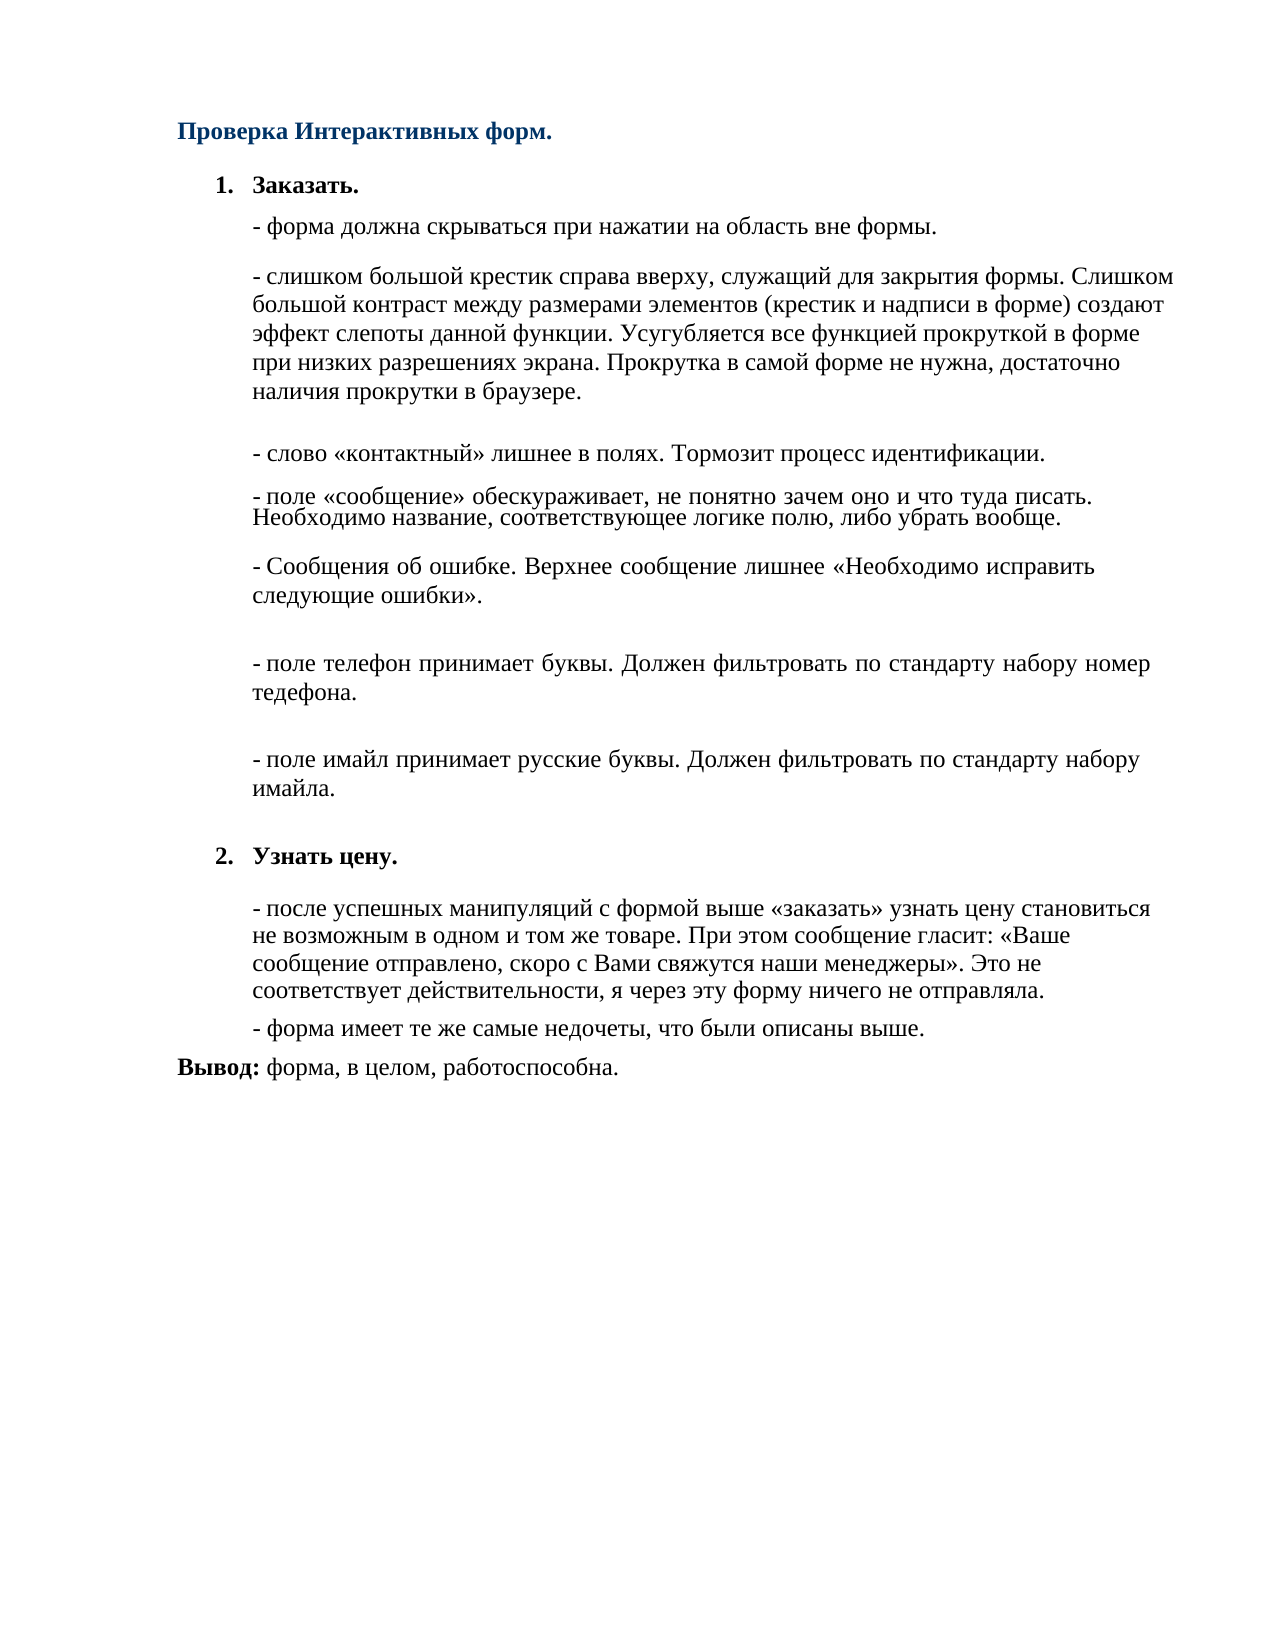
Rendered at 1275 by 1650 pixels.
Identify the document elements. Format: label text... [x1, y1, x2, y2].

list поле телефон принимает буквы. Должен фильтровать по стандарту набору номер тедефона. [252, 648, 1152, 705]
list Сообщения об ошибке. Верхнее сообщение лишнее «Необходимо исправить следующие ошибки». [252, 551, 1096, 609]
list поле «сообщение» обескураживает, не понятно зачем оно и что туда писать. Необходимо название, соответствующее логике полю, либо убрать вообще. [252, 487, 1094, 531]
text Проверка Интерактивных форм. [177, 116, 1183, 145]
list поле имайл принимает русские буквы. Должен фильтровать по стандарту набору имайла. [252, 744, 1142, 802]
list слишком большой крестик справа вверху, служащий для закрытия формы. Слишком большой контраст между размерами элементов (крестик и надписи в форме) создают эффект слепоты данной функции. Усугубляется все функцией прокруткой в форме при низких разрешениях экрана. Прокрутка в самой форме не нужна, достаточно наличия прокрутки в браузере. [252, 261, 1183, 404]
list слово «контактный» лишнее в полях. Тормозит процесс идентификации. [252, 438, 1183, 467]
list форма имеет те же самые недочеты, что были описаны выше. [252, 1013, 1183, 1042]
text Вывод: форма, в целом, работоспособна. [177, 1052, 1183, 1080]
list Узнать цену. [215, 841, 1183, 869]
list форма должна скрываться при нажатии на область вне формы. [252, 211, 1183, 240]
list Заказать. [215, 170, 1183, 198]
list после успешных манипуляций с формой выше «заказать» узнать цену становиться не возможным в одном и том же товаре. При этом сообщение гласит: «Ваше сообщение отправлено, скоро с Вами свяжутся наши менеджеры». Это не соответствует действительности, я через эту форму ничего не отправляла. [252, 894, 1160, 1004]
